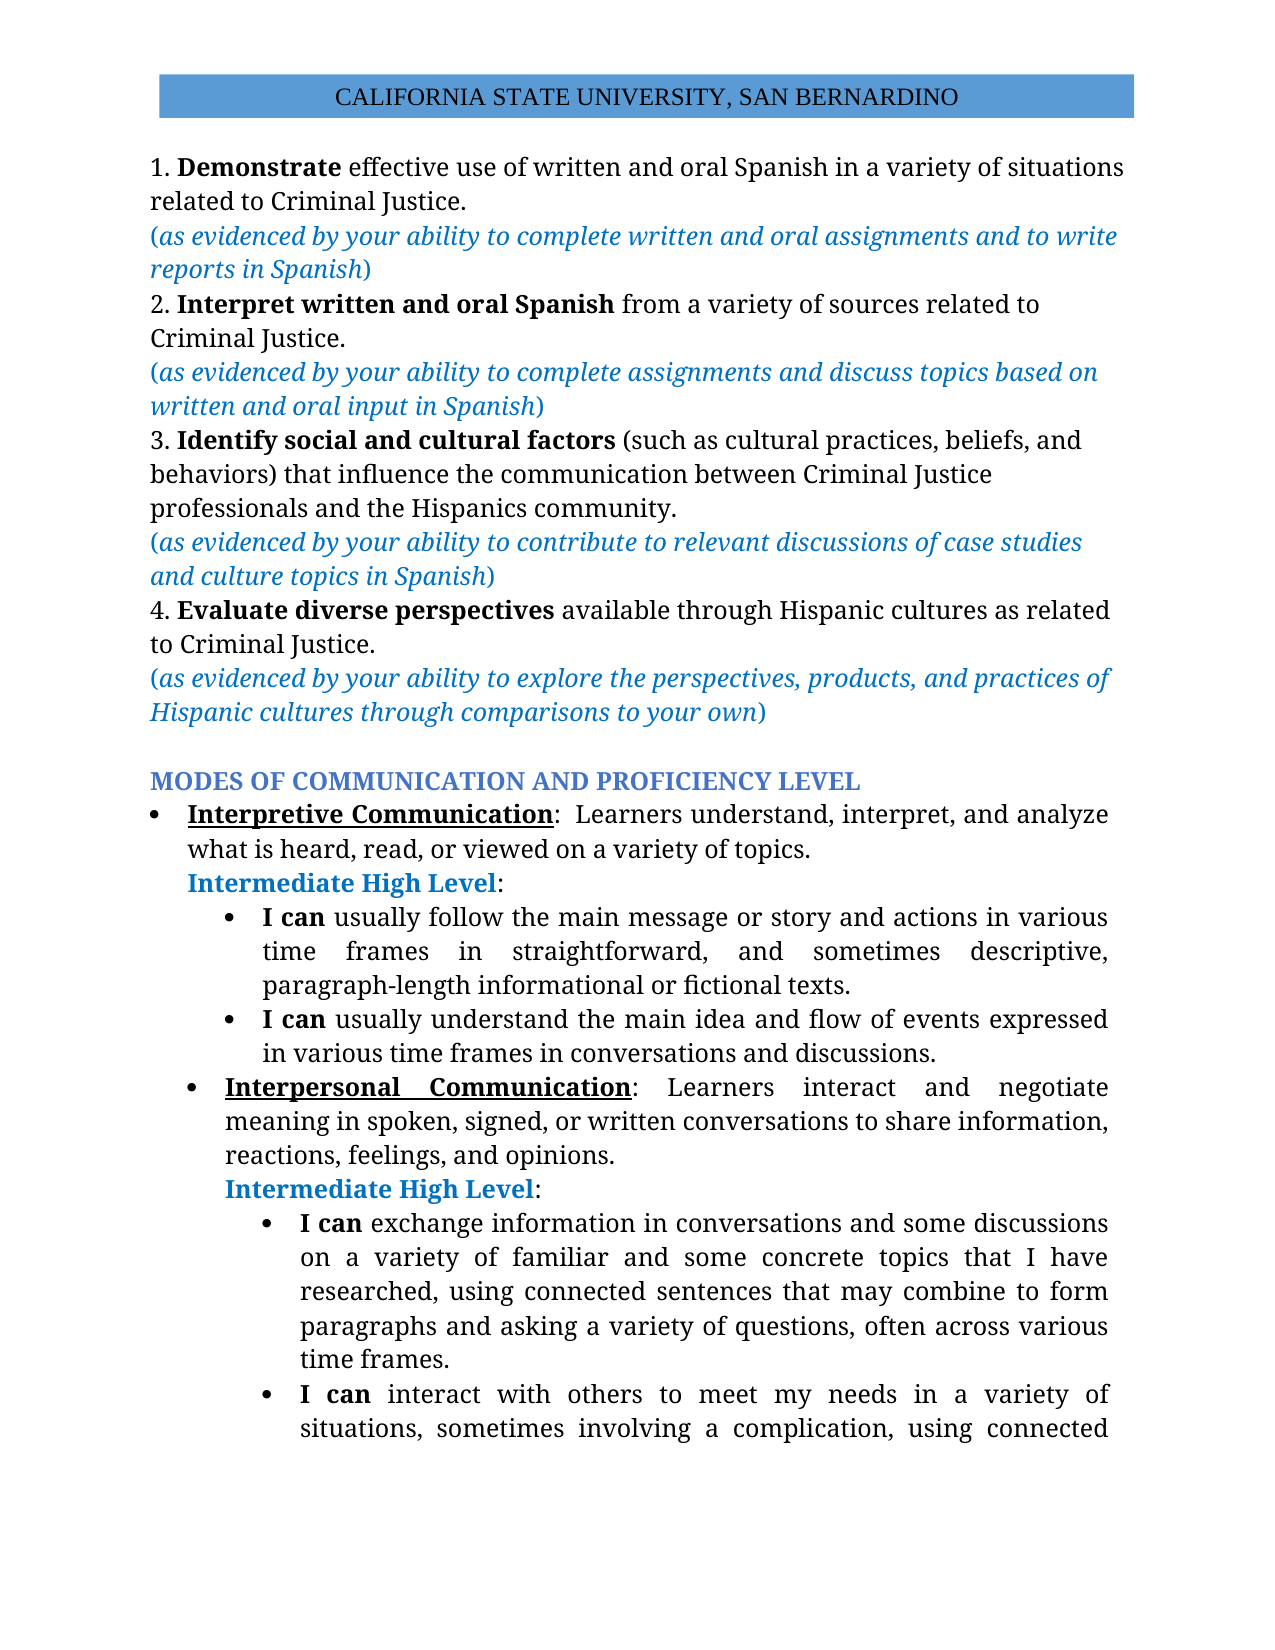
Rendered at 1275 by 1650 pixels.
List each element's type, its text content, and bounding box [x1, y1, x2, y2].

text 2. Interpret written and oral Spanish from a variety of sources related to Criminal Justice. (as evidenced by your ability to complete assignments and discuss topics based on written and oral input in Spanish) [150, 286, 1125, 422]
list Intermediate High Level: [187, 865, 1109, 899]
list I can usually follow the main message or story and actions in various time frames in straightforward, and sometimes descriptive, paragraph-length informational or fictional texts. [225, 899, 1109, 1002]
list I can usually understand the main idea and flow of events expressed in various time frames in conversations and discussions. [225, 1002, 1109, 1070]
list I can exchange information in conversations and some discussions on a variety of familiar and some concrete topics that I have researched, using connected sentences that may combine to form paragraphs and asking a variety of questions, often across various time frames. [262, 1206, 1109, 1376]
text 4. Evaluate diverse perspectives available through Hispanic cultures as related to Criminal Justice. (as evidenced by your ability to explore the perspectives, products, and practices of Hispanic cultures through comparisons to your own) [150, 593, 1125, 729]
list Interpersonal Communication: Learners interact and negotiate meaning in spoken, signed, or written conversations to share information, reactions, feelings, and opinions. [187, 1070, 1109, 1172]
text 1. Demonstrate effective use of written and oral Spanish in a variety of situations related to Criminal Justice. (as evidenced by your ability to complete written and oral assignments and to write reports in Spanish) [150, 150, 1125, 286]
list Interpretive Communication: Learners understand, interpret, and analyze what is heard, read, or viewed on a variety of topics. [150, 797, 1109, 865]
subtitle modes of communication and proficienCy level [150, 763, 1125, 797]
list Intermediate High Level: [225, 1172, 1109, 1206]
text 3. Identify social and cultural factors (such as cultural practices, beliefs, and behaviors) that influence the communication between Criminal Justice professionals and the Hispanics community. (as evidenced by your ability to contribute to relevant discussions of case studies and culture topics in Spanish) [150, 422, 1125, 593]
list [262, 1376, 1109, 1444]
